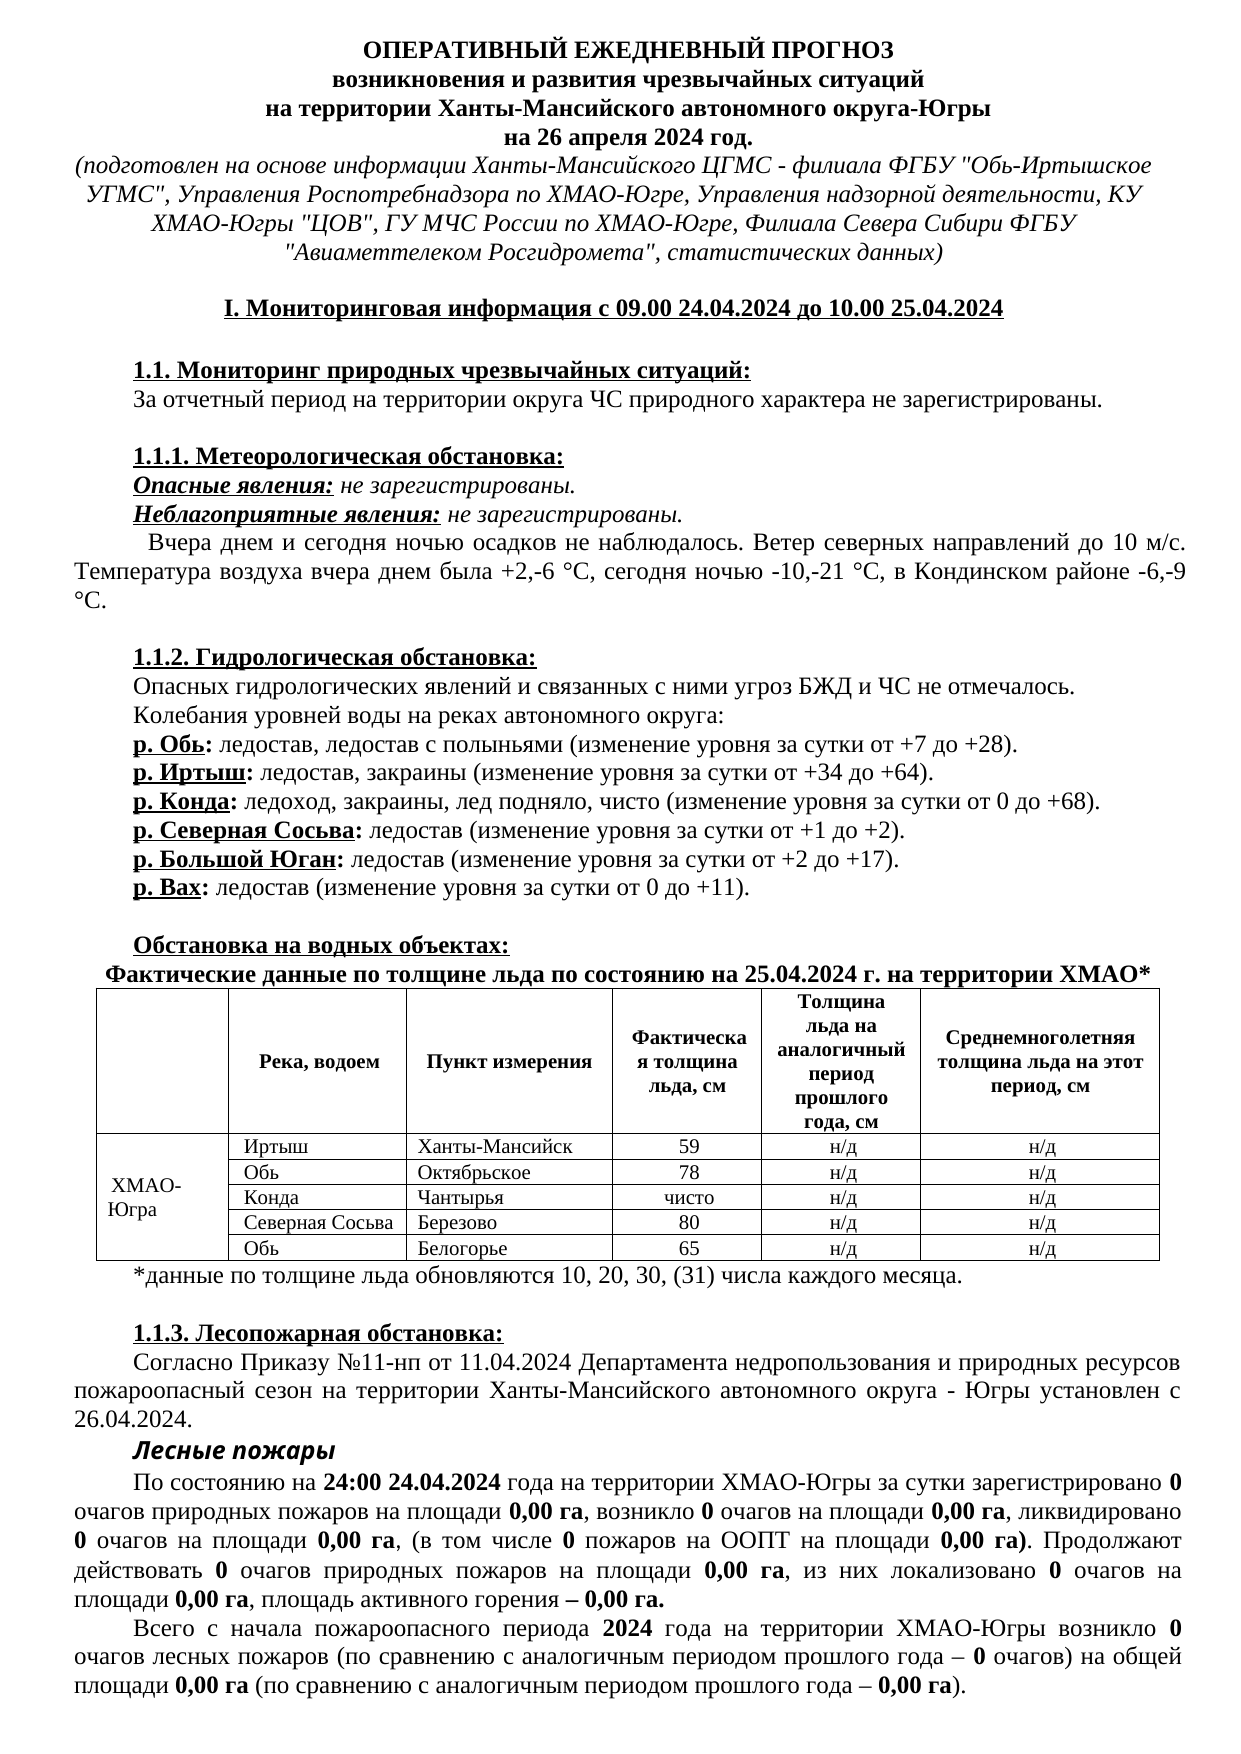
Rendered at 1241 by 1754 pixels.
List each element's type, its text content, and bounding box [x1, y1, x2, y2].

table_cell Ханты-Мансийск [407, 1134, 612, 1158]
table_cell н/д [921, 1160, 1159, 1184]
table_cell н/д [762, 1210, 920, 1234]
table_header Среднемноголетняя толщина льда на этот период, см [921, 989, 1159, 1133]
table_cell Конда [229, 1185, 406, 1209]
table_cell 59 [613, 1134, 761, 1158]
text *данные по толщине льда обновляются 10, 20, 30, (31) числа каждого месяца. [74, 1261, 1182, 1289]
table_cell н/д [762, 1134, 920, 1158]
text За отчетный период на территории округа ЧС природного характера не зарегистрированы. [74, 384, 1182, 412]
text I. Мониторинговая информация с 09.00 24.04.2024 до 10.00 25.04.2024 [74, 294, 1153, 321]
text р. Конда: ледоход, закраины, лед подняло, чисто (изменение уровня за сутки от 0 до +68). [133, 786, 1182, 815]
text возникновения и развития чрезвычайных ситуаций [74, 64, 1153, 93]
table_cell н/д [921, 1235, 1159, 1259]
text (подготовлен на основе информации Ханты-Мансийского ЦГМС - филиала ФГБУ "Обь-Иртышское УГМС", Управления Роспотребнадзора по ХМАО-Югре, Управления надзорной деятельности, КУ ХМАО-Югры "ЦОВ", ГУ МЧС России по ХМАО-Югре, Филиала Севера Сибири ФГБУ "Авиаметтелеком Росгидромета", статистических данных) [74, 150, 1153, 265]
text ОПЕРАТИВНЫЙ ЕЖЕДНЕВНЫЙ ПРОГНОЗ [74, 35, 1153, 64]
text р. Большой Юган: ледостав (изменение уровня за сутки от +2 до +17). [74, 844, 1182, 872]
text Вчера днем и сегодня ночью осадков не наблюдалось. Ветер северных направлений до 10 м/с. Температура воздуха вчера днем была +2,-6 °С, сегодня ночью -10,-21 °С, в Кондинском районе -6,-9 °С. [74, 527, 1188, 614]
table_cell ХМАО-Югра [97, 1134, 228, 1259]
table_header Толщина льда на аналогичный период прошлого года, см [762, 989, 920, 1133]
text Фактические данные по толщине льда по состоянию на 25.04.2024 г. на территории ХМАО* [74, 959, 1182, 987]
table_cell н/д [921, 1210, 1159, 1234]
table_cell н/д [762, 1185, 920, 1209]
table_header Фактическая толщина льда, см [613, 989, 761, 1133]
table_cell Чантырья [407, 1185, 612, 1209]
text Опасные явления: не зарегистрированы. [74, 470, 1182, 499]
text 1.1.2. Гидрологическая обстановка: [133, 642, 1187, 671]
table_cell Березово [407, 1210, 612, 1234]
text р. Вах: ледостав (изменение уровня за сутки от 0 до +11). [74, 872, 1182, 901]
text Лесные пожары [74, 1433, 1182, 1467]
text на территории Ханты-Мансийского автономного округа-Югры [74, 93, 1153, 122]
text По состоянию на 24:00 24.04.2024 года на территории ХМАО-Югры за сутки зарегистрировано 0 очагов природных пожаров на площади 0,00 га, возникло 0 очагов на площади 0,00 га, ликвидировано 0 очагов на площади 0,00 га, (в том числе 0 пожаров на ООПТ на площади 0,00 га). Продолжают действовать 0 очагов природных пожаров на площади 0,00 га, из них локализовано 0 очагов на площади 0,00 га, площадь активного горения – 0,00 га. [74, 1467, 1182, 1613]
table_cell 80 [613, 1210, 761, 1234]
text Обстановка на водных объектах: [74, 930, 1182, 959]
text Опасных гидрологических явлений и связанных с ними угроз БЖД и ЧС не отмечалось. [74, 671, 1182, 700]
table_cell Октябрьское [407, 1160, 612, 1184]
text р. Обь: ледостав, ледостав с полыньями (изменение уровня за сутки от +7 до +28). [133, 729, 1182, 757]
table_cell н/д [921, 1185, 1159, 1209]
table_cell Северная Сосьва [229, 1210, 406, 1234]
table_cell Обь [229, 1235, 406, 1259]
text на 26 апреля 2024 год. [74, 122, 1153, 150]
table_cell Иртыш [229, 1134, 406, 1158]
text 1.1. Мониторинг природных чрезвычайных ситуаций: [74, 355, 1153, 384]
table_cell Белогорье [407, 1235, 612, 1259]
table_cell н/д [762, 1160, 920, 1184]
table_cell н/д [762, 1235, 920, 1259]
table_header Пункт измерения [407, 989, 612, 1133]
table_cell Обь [229, 1160, 406, 1184]
table_header [97, 989, 228, 1133]
table_cell 78 [613, 1160, 761, 1184]
text Неблагоприятные явления: не зарегистрированы. [74, 499, 1182, 527]
text 1.1.1. Метеорологическая обстановка: [74, 441, 1187, 470]
table_cell 65 [613, 1235, 761, 1259]
text 1.1.3. Лесопожарная обстановка: [74, 1318, 1182, 1347]
text р. Иртыш: ледостав, закраины (изменение уровня за сутки от +34 до +64). [74, 757, 1182, 786]
text Колебания уровней воды на реках автономного округа: [74, 700, 1182, 729]
text Согласно Приказу №11-нп от 11.04.2024 Департамента недропользования и природных ресурсов пожароопасный сезон на территории Ханты-Мансийского автономного округа - Югры установлен с 26.04.2024. [74, 1347, 1182, 1433]
table_header Река, водоем [229, 989, 406, 1133]
text р. Северная Сосьва: ледостав (изменение уровня за сутки от +1 до +2). [74, 815, 1182, 844]
table_cell чисто [613, 1185, 761, 1209]
text Всего с начала пожароопасного периода 2024 года на территории ХМАО-Югры возникло 0 очагов лесных пожаров (по сравнению с аналогичным периодом прошлого года – 0 очагов) на общей площади 0,00 га (по сравнению с аналогичным периодом прошлого года – 0,00 га). [74, 1613, 1182, 1699]
table_cell н/д [921, 1134, 1159, 1158]
